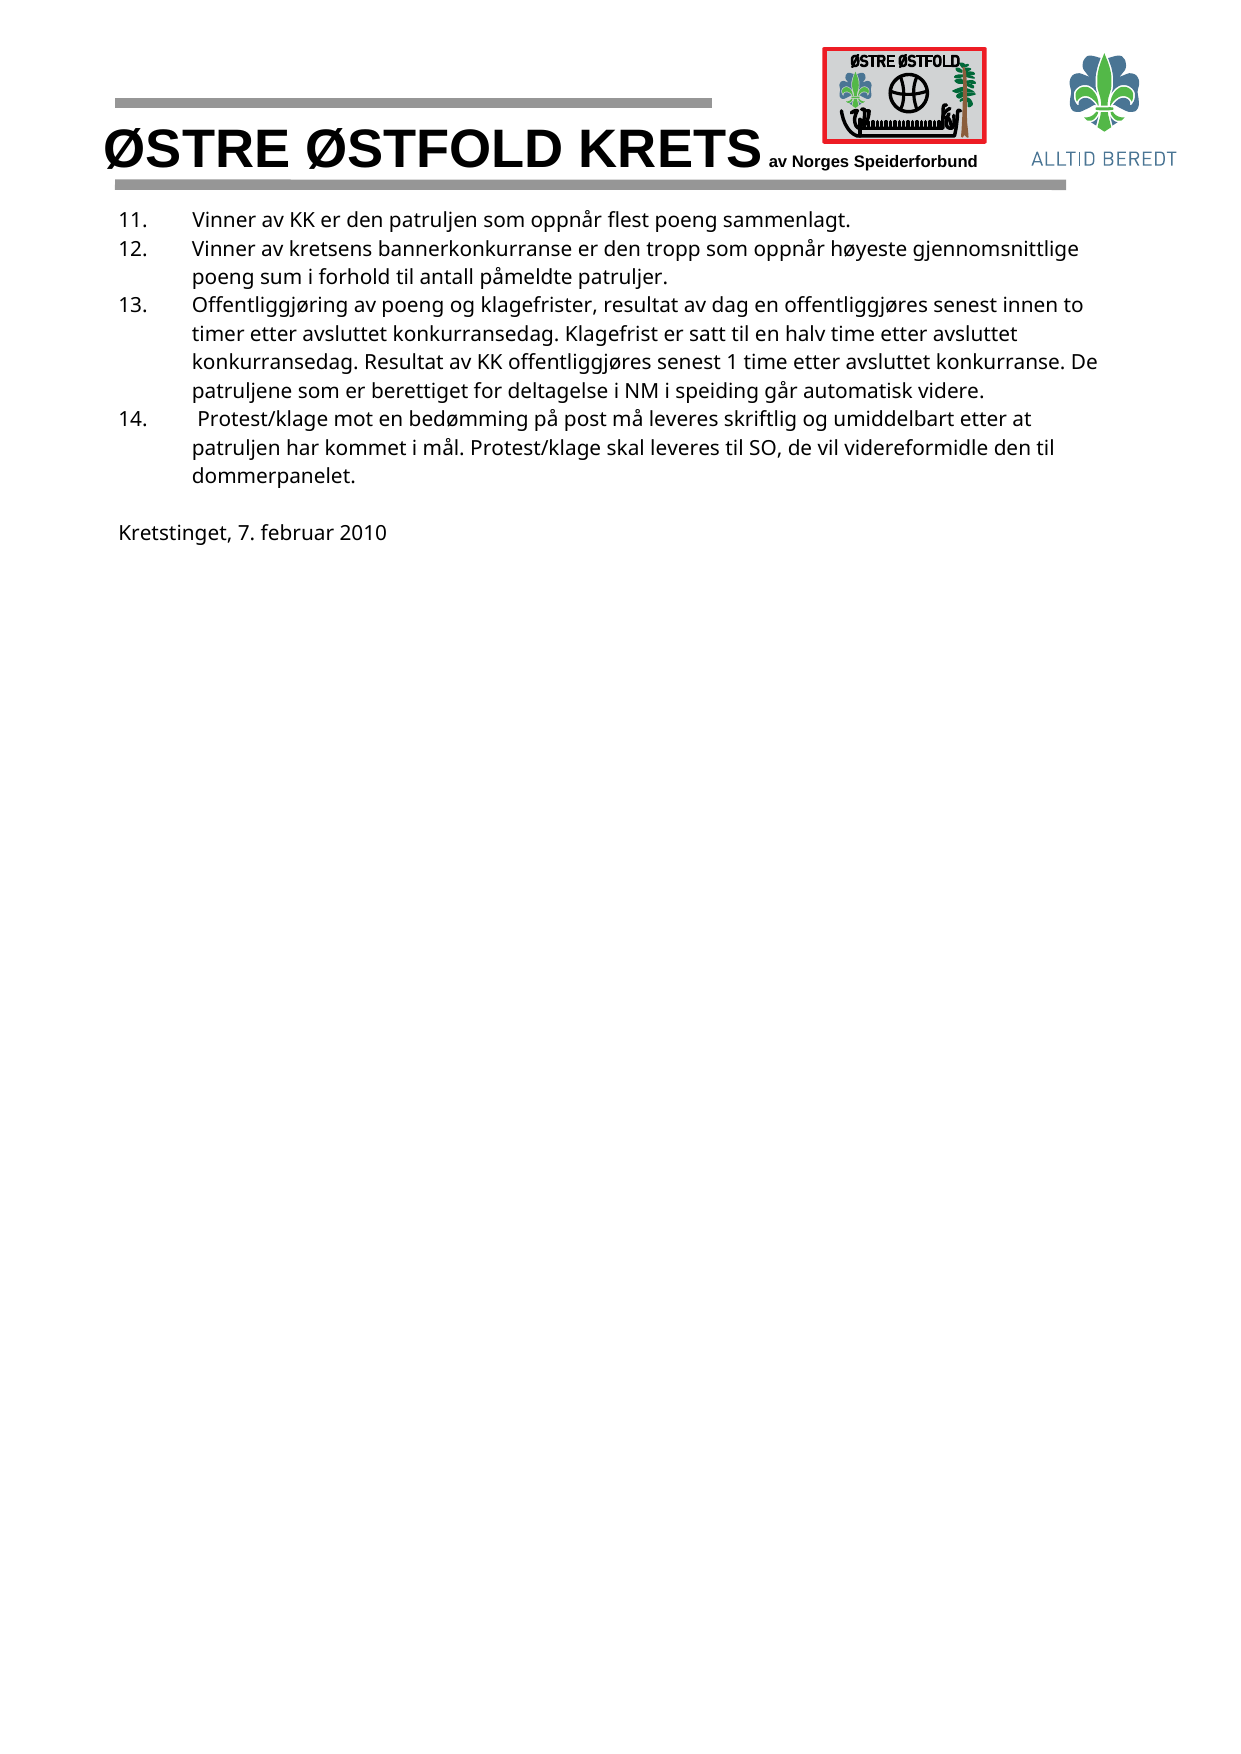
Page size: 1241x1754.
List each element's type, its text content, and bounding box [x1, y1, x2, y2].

text Kretstinget, 7. februar 2010 [118, 518, 1122, 546]
text 11. Vinner av KK er den patruljen som oppnår flest poeng sammenlagt. [118, 205, 1122, 234]
text 13. Offentliggjøring av poeng og klagefrister, resultat av dag en offentliggjøres senest innen to timer etter avsluttet konkurransedag. Klagefrist er satt til en halv time etter avsluttet konkurransedag. Resultat av KK offentliggjøres senest 1 time etter avsluttet konkurranse. De patruljene som er berettiget for deltagelse i NM i speiding går automatisk videre. [118, 291, 1122, 404]
text 12. Vinner av kretsens bannerkonkurranse er den tropp som oppnår høyeste gjennomsnittlige poeng sum i forhold til antall påmeldte patruljer. [118, 234, 1122, 291]
text 14. Protest/klage mot en bedømming på post må leveres skriftlig og umiddelbart etter at patruljen har kommet i mål. Protest/klage skal leveres til SO, de vil videreformidle den til dommerpanelet. [118, 404, 1122, 489]
